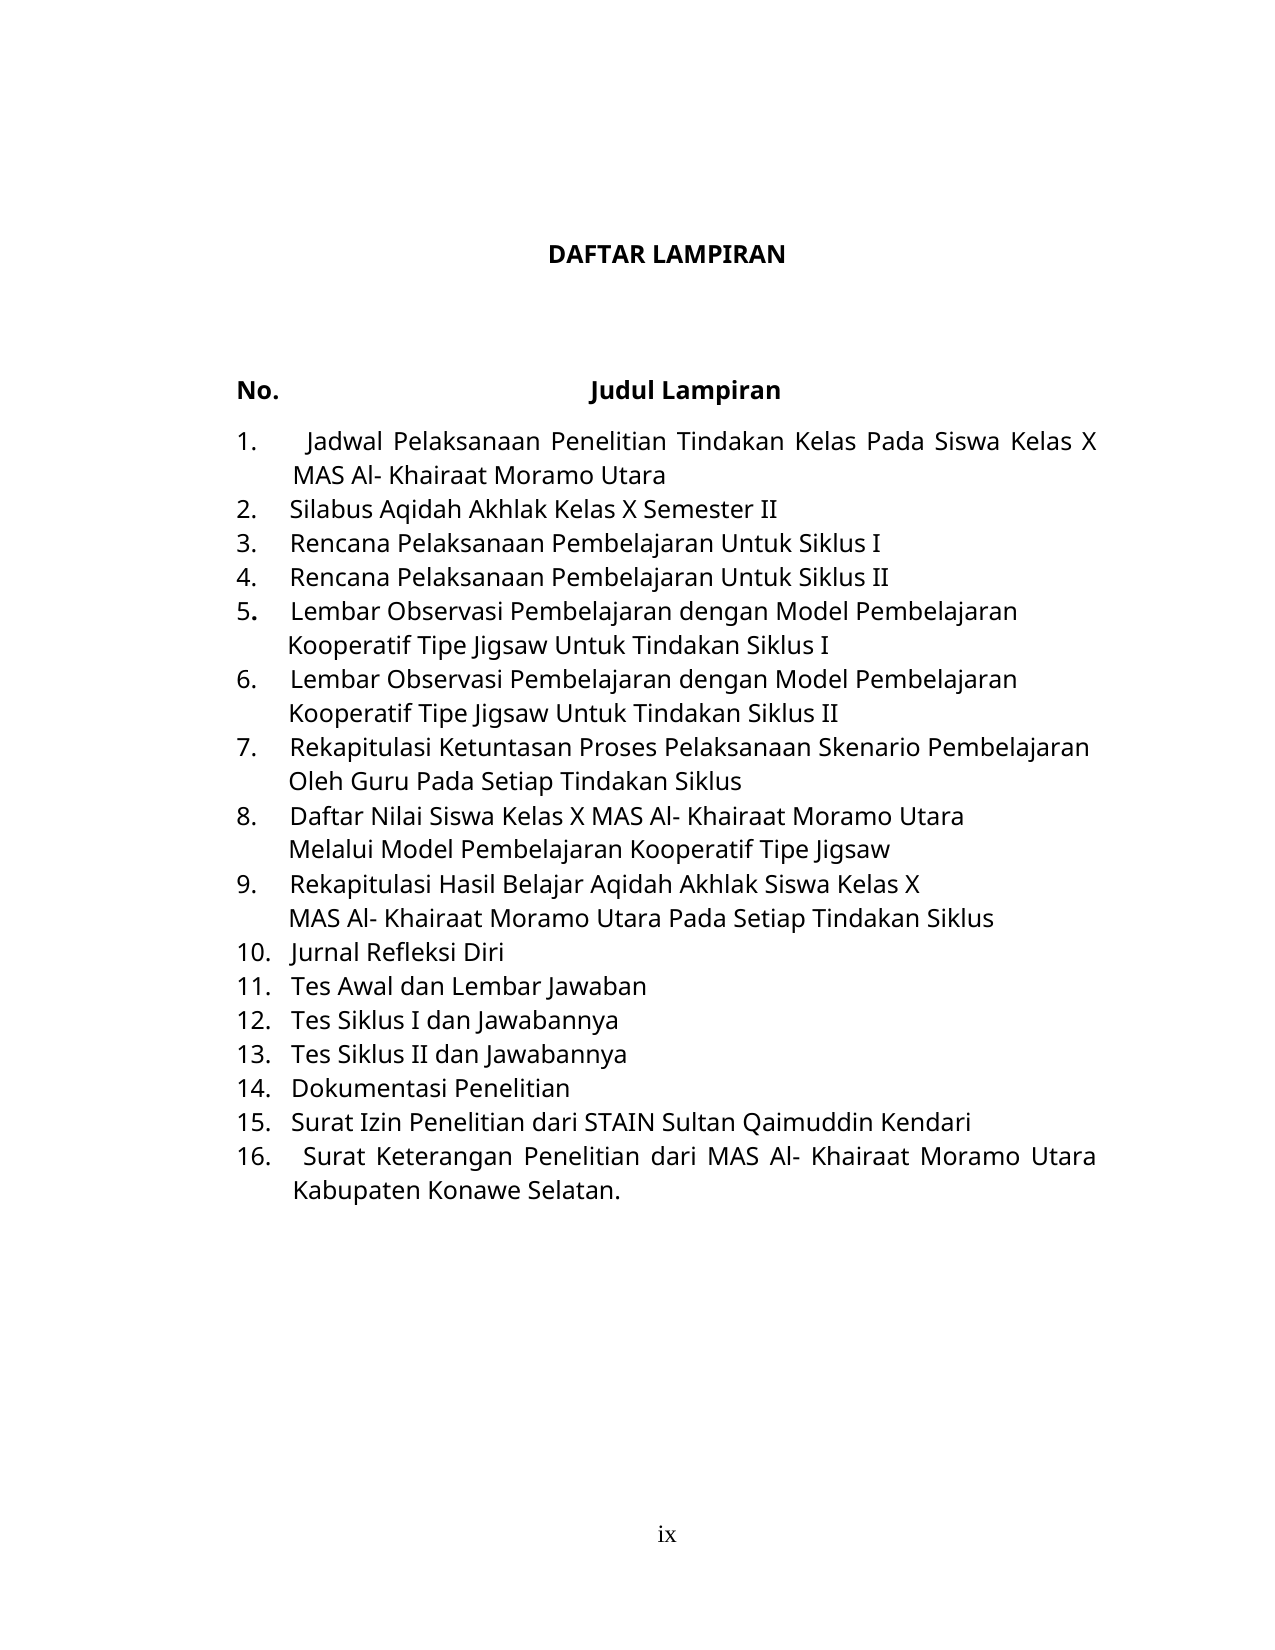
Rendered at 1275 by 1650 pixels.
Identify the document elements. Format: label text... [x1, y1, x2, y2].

text DAFTAR LAMPIRAN [236, 236, 1098, 270]
text 7. Rekapitulasi Ketuntasan Proses Pelaksanaan Skenario Pembelajaran [236, 730, 1098, 764]
text 10. Jurnal Refleksi Diri [236, 934, 1098, 968]
text Kooperatif Tipe Jigsaw Untuk Tindakan Siklus I [281, 628, 1098, 662]
text 2. Silabus Aqidah Akhlak Kelas X Semester II [236, 492, 1098, 526]
text Kooperatif Tipe Jigsaw Untuk Tindakan Siklus II [236, 696, 1098, 730]
text 8. Daftar Nilai Siswa Kelas X MAS Al- Khairaat Moramo Utara [236, 798, 1098, 832]
text 14. Dokumentasi Penelitian [236, 1071, 1098, 1105]
text 5. Lembar Observasi Pembelajaran dengan Model Pembelajaran [236, 594, 1098, 628]
text 6. Lembar Observasi Pembelajaran dengan Model Pembelajaran [236, 662, 1098, 696]
text 16. Surat Keterangan Penelitian dari MAS Al- Khairaat Moramo Utara Kabupaten Konawe Selatan. [236, 1139, 1098, 1207]
text 12. Tes Siklus I dan Jawabannya [236, 1002, 1098, 1037]
text Melalui Model Pembelajaran Kooperatif Tipe Jigsaw [236, 832, 1098, 866]
text 15. Surat Izin Penelitian dari STAIN Sultan Qaimuddin Kendari [236, 1105, 1098, 1139]
text No. Judul Lampiran [236, 372, 1098, 406]
text 13. Tes Siklus II dan Jawabannya [236, 1037, 1098, 1071]
text 9. Rekapitulasi Hasil Belajar Aqidah Akhlak Siswa Kelas X [236, 866, 1098, 900]
text MAS Al- Khairaat Moramo Utara Pada Setiap Tindakan Siklus [236, 900, 1098, 934]
text 11. Tes Awal dan Lembar Jawaban [236, 968, 1098, 1002]
text 1. Jadwal Pelaksanaan Penelitian Tindakan Kelas Pada Siswa Kelas X MAS Al- Khairaat Moramo Utara [236, 423, 1098, 492]
text Oleh Guru Pada Setiap Tindakan Siklus [236, 764, 1098, 798]
text 3. Rencana Pelaksanaan Pembelajaran Untuk Siklus I [236, 526, 1098, 560]
text 4. Rencana Pelaksanaan Pembelajaran Untuk Siklus II [236, 560, 1098, 594]
